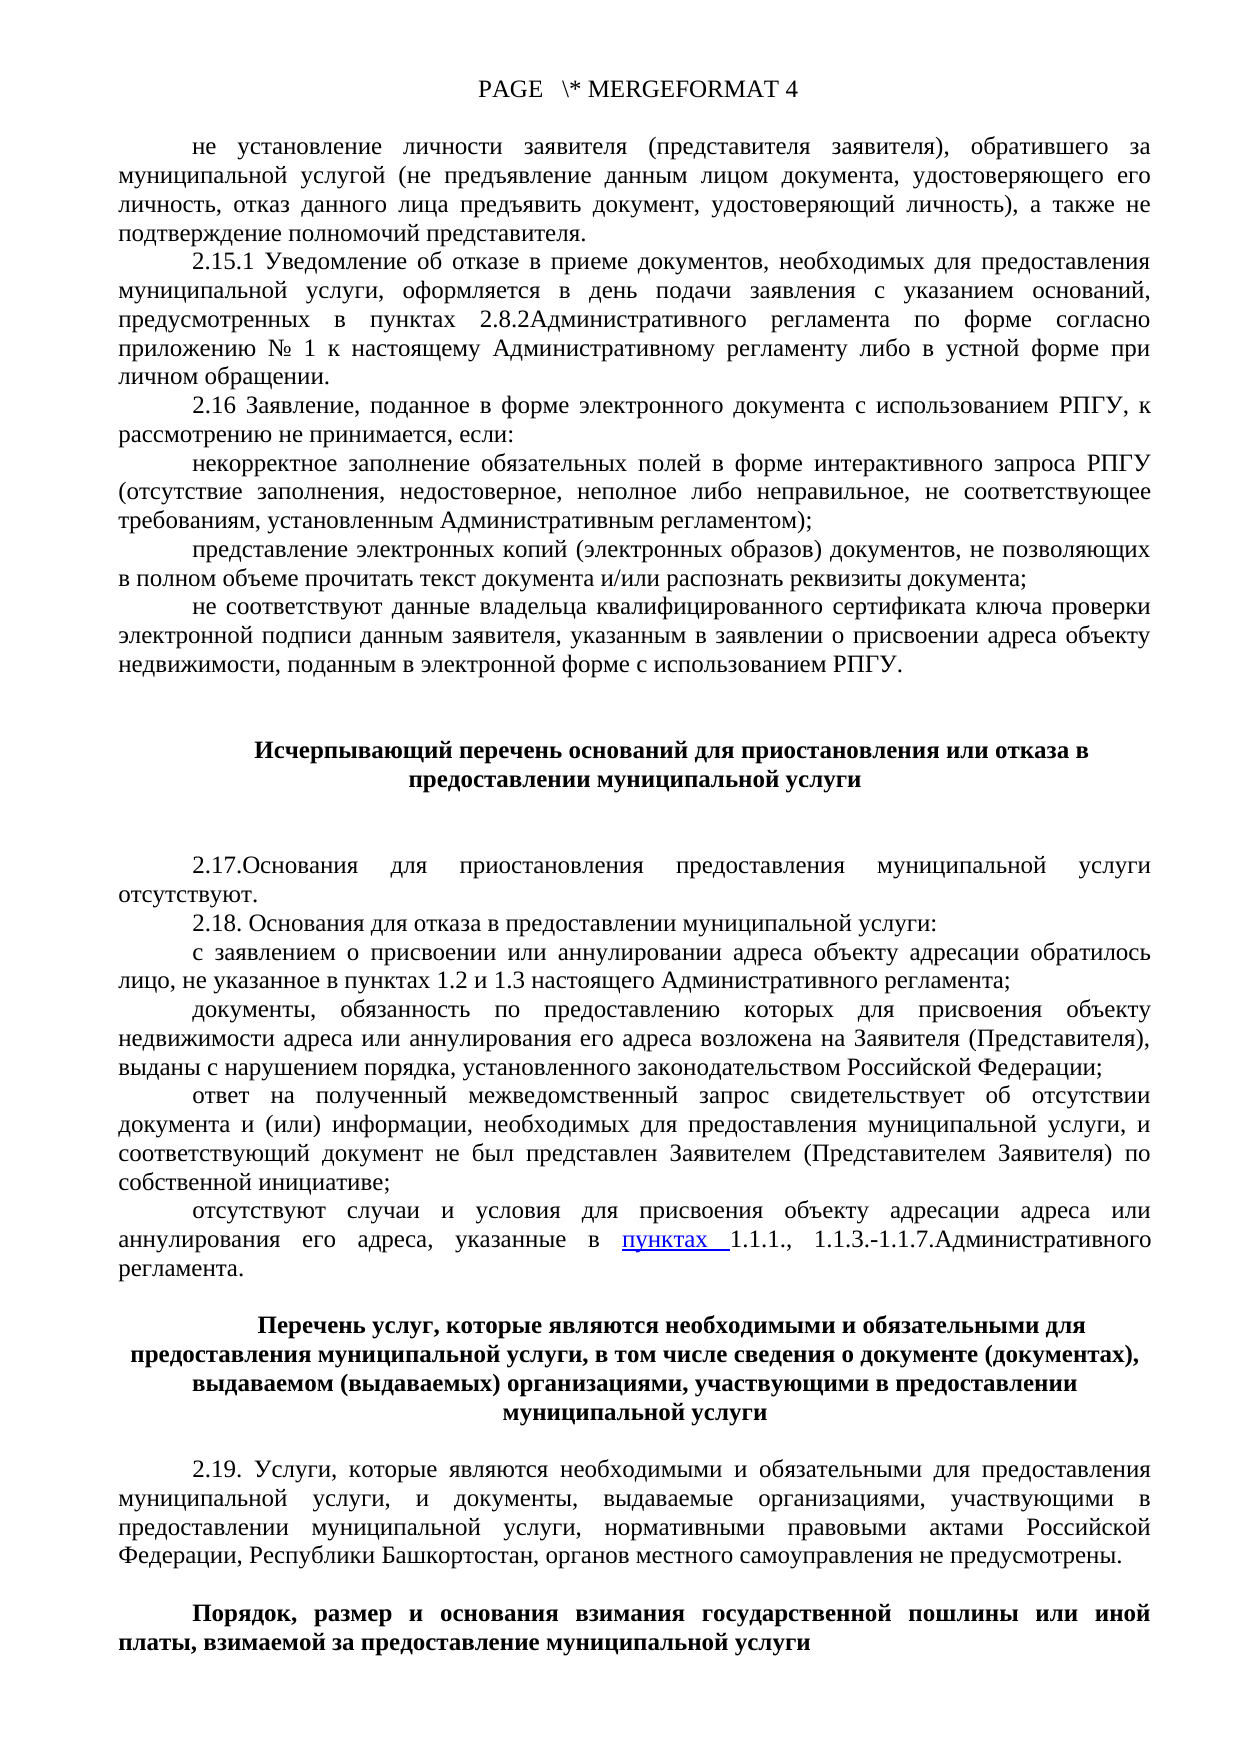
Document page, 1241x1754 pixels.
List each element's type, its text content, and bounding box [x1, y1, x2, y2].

text ответ на полученный межведомственный запрос свидетельствует об отсутствии документа и (или) информации, необходимых для предоставления муниципальной услуги, и соответствующий документ не был представлен Заявителем (Представителем Заявителя) по собственной инициативе; [118, 1081, 1152, 1196]
text некорректное заполнение обязательных полей в форме интерактивного запроса РПГУ (отсутствие заполнения, недостоверное, неполное либо неправильное, не соответствующее требованиям, установленным Административным регламентом); [118, 448, 1152, 534]
text 2.19. Услуги, которые являются необходимыми и обязательными для предоставления муниципальной услуги, и документы, выдаваемые организациями, участвующими в предоставлении муниципальной услуги, нормативными правовыми актами Российской Федерации, Республики Башкортостан, органов местного самоуправления не предусмотрены. [118, 1454, 1152, 1569]
text 2.15.1 Уведомление об отказе в приеме документов, необходимых для предоставления муниципальной услуги, оформляется в день подачи заявления с указанием оснований, предусмотренных в пунктах 2.8.2Административного регламента по форме согласно приложению № 1 к настоящему Административному регламенту либо в устной форме при личном обращении. [118, 246, 1152, 390]
text отсутствуют случаи и условия для присвоения объекту адресации адреса или аннулирования его адреса, указанные в пунктах 1.1.1., 1.1.3.-1.1.7.Административного регламента. [118, 1196, 1152, 1282]
text не установление личности заявителя (представителя заявителя), обратившего за муниципальной услугой (не предъявление данным лицом документа, удостоверяющего его личность, отказ данного лица предъявить документ, удостоверяющий личность), а также не подтверждение полномочий представителя. [118, 131, 1152, 246]
text 2.16 Заявление, поданное в форме электронного документа с использованием РПГУ, к рассмотрению не принимается, если: [118, 390, 1152, 448]
text Перечень услуг, которые являются необходимыми и обязательными для предоставления муниципальной услуги, в том числе сведения о документе (документах), выдаваемом (выдаваемых) организациями, участвующими в предоставлении муниципальной услуги [118, 1311, 1152, 1426]
text с заявлением о присвоении или аннулировании адреса объекту адресации обратилось лицо, не указанное в пунктах 1.2 и 1.3 настоящего Административного регламента; [118, 937, 1152, 994]
text документы, обязанность по предоставлению которых для присвоения объекту недвижимости адреса или аннулирования его адреса возложена на Заявителя (Представителя), выданы с нарушением порядка, установленного законодательством Российской Федерации; [118, 994, 1152, 1081]
text не соответствуют данные владельца квалифицированного сертификата ключа проверки электронной подписи данным заявителя, указанным в заявлении о присвоении адреса объекту недвижимости, поданным в электронной форме с использованием РПГУ. [118, 591, 1152, 678]
text Исчерпывающий перечень оснований для приостановления или отказа в предоставлении муниципальной услуги [118, 735, 1152, 793]
text 2.18. Основания для отказа в предоставлении муниципальной услуги: [118, 908, 1152, 937]
text представление электронных копий (электронных образов) документов, не позволяющих в полном объеме прочитать текст документа и/или распознать реквизиты документа; [118, 534, 1152, 591]
text 2.17.Основания для приостановления предоставления муниципальной услуги отсутствуют. [118, 851, 1152, 908]
text Порядок, размер и основания взимания государственной пошлины или иной платы, взимаемой за предоставление муниципальной услуги [118, 1598, 1152, 1656]
